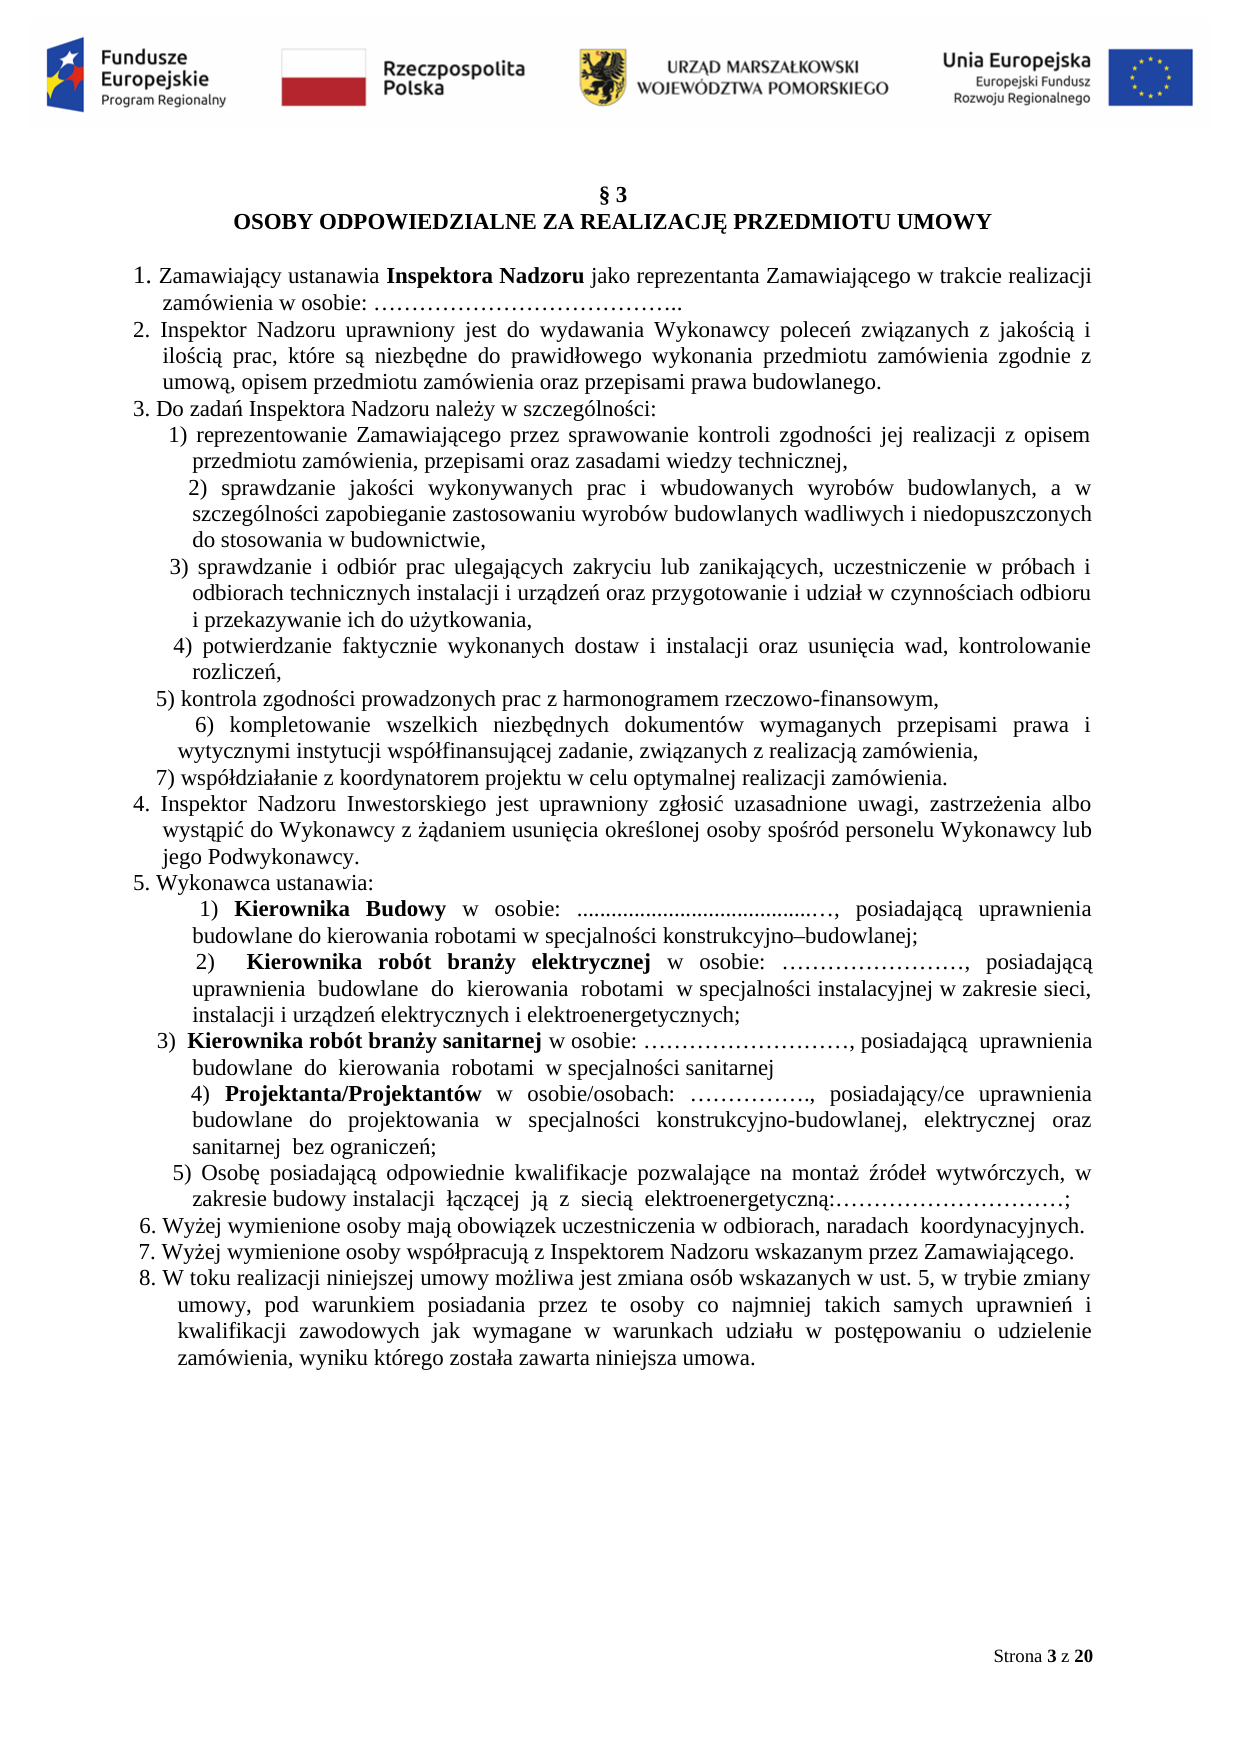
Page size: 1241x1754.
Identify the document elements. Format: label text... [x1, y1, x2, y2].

text 6) kompletowanie wszelkich niezbędnych dokumentów wymaganych przepisami prawa i wytycznymi instytucji współfinansującej zadanie, związanych z realizacją zamówienia, [133, 711, 1093, 764]
text 5. Wykonawca ustanawia: [133, 869, 1093, 896]
text 5) kontrola zgodności prowadzonych prac z harmonogramem rzeczowo-finansowym, [133, 685, 1093, 711]
text 4. Inspektor Nadzoru Inwestorskiego jest uprawniony zgłosić uzasadnione uwagi, zastrzeżenia albo wystąpić do Wykonawcy z żądaniem usunięcia określonej osoby spośród personelu Wykonawcy lub jego Podwykonawcy. [133, 790, 1093, 869]
text 8. W toku realizacji niniejszej umowy możliwa jest zmiana osób wskazanych w ust. 5, w trybie zmiany umowy, pod warunkiem posiadania przez te osoby co najmniej takich samych uprawnień i kwalifikacji zawodowych jak wymagane w warunkach udziału w postępowaniu o udzielenie zamówienia, wyniku którego została zawarta niniejsza umowa. [133, 1264, 1093, 1370]
text 7. Wyżej wymienione osoby współpracują z Inspektorem Nadzoru wskazanym przez Zamawiającego. [133, 1238, 1093, 1264]
text 5) Osobę posiadającą odpowiednie kwalifikacje pozwalające na montaż źródeł wytwórczych, w zakresie budowy instalacji łączącej ją z siecią elektroenergetyczną:…………………………; [133, 1159, 1093, 1212]
text 2) Kierownika robót branży elektrycznej w osobie: ……………………, posiadającą uprawnienia budowlane do kierowania robotami w specjalności instalacyjnej w zakresie sieci, instalacji i urządzeń elektrycznych i elektroenergetycznych; [133, 948, 1093, 1027]
text OSOBY ODPOWIEDZIALNE ZA REALIZACJĘ PRZEDMIOTU UMOWY [133, 208, 1093, 234]
text 4) Projektanta/Projektantów w osobie/osobach: ……………., posiadający/ce uprawnienia budowlane do projektowania w specjalności konstrukcyjno-budowlanej, elektrycznej oraz sanitarnej bez ograniczeń; [133, 1080, 1093, 1159]
text 7) współdziałanie z koordynatorem projektu w celu optymalnej realizacji zamówienia. [133, 764, 1093, 790]
text 2) sprawdzanie jakości wykonywanych prac i wbudowanych wyrobów budowlanych, a w szczególności zapobieganie zastosowaniu wyrobów budowlanych wadliwych i niedopuszczonych do stosowania w budownictwie, [133, 474, 1093, 553]
text 4) potwierdzanie faktycznie wykonanych dostaw i instalacji oraz usunięcia wad, kontrolowanie rozliczeń, [133, 632, 1093, 685]
text 3) sprawdzanie i odbiór prac ulegających zakryciu lub zanikających, uczestniczenie w próbach i odbiorach technicznych instalacji i urządzeń oraz przygotowanie i udział w czynnościach odbioru i przekazywanie ich do użytkowania, [133, 553, 1093, 632]
text 2. Inspektor Nadzoru uprawniony jest do wydawania Wykonawcy poleceń związanych z jakością i ilością prac, które są niezbędne do prawidłowego wykonania przedmiotu zamówienia zgodnie z umową, opisem przedmiotu zamówienia oraz przepisami prawa budowlanego. [133, 316, 1093, 395]
text 1. Zamawiający ustanawia Inspektora Nadzoru jako reprezentanta Zamawiającego w trakcie realizacji zamówienia w osobie: ………………………………….. [133, 261, 1093, 316]
text 1) Kierownika Budowy w osobie: .........................................…, posiadającą uprawnienia budowlane do kierowania robotami w specjalności konstrukcyjno–budowlanej; [133, 896, 1093, 948]
text 3) Kierownika robót branży sanitarnej w osobie: ………………………, posiadającą uprawnienia budowlane do kierowania robotami w specjalności sanitarnej [133, 1027, 1093, 1080]
text 1) reprezentowanie Zamawiającego przez sprawowanie kontroli zgodności jej realizacji z opisem przedmiotu zamówienia, przepisami oraz zasadami wiedzy technicznej, [133, 421, 1093, 474]
text § 3 [133, 182, 1093, 208]
picture [28, 18, 1210, 129]
text 6. Wyżej wymienione osoby mają obowiązek uczestniczenia w odbiorach, naradach koordynacyjnych. [133, 1212, 1093, 1238]
text 3. Do zadań Inspektora Nadzoru należy w szczególności: [133, 395, 1093, 421]
